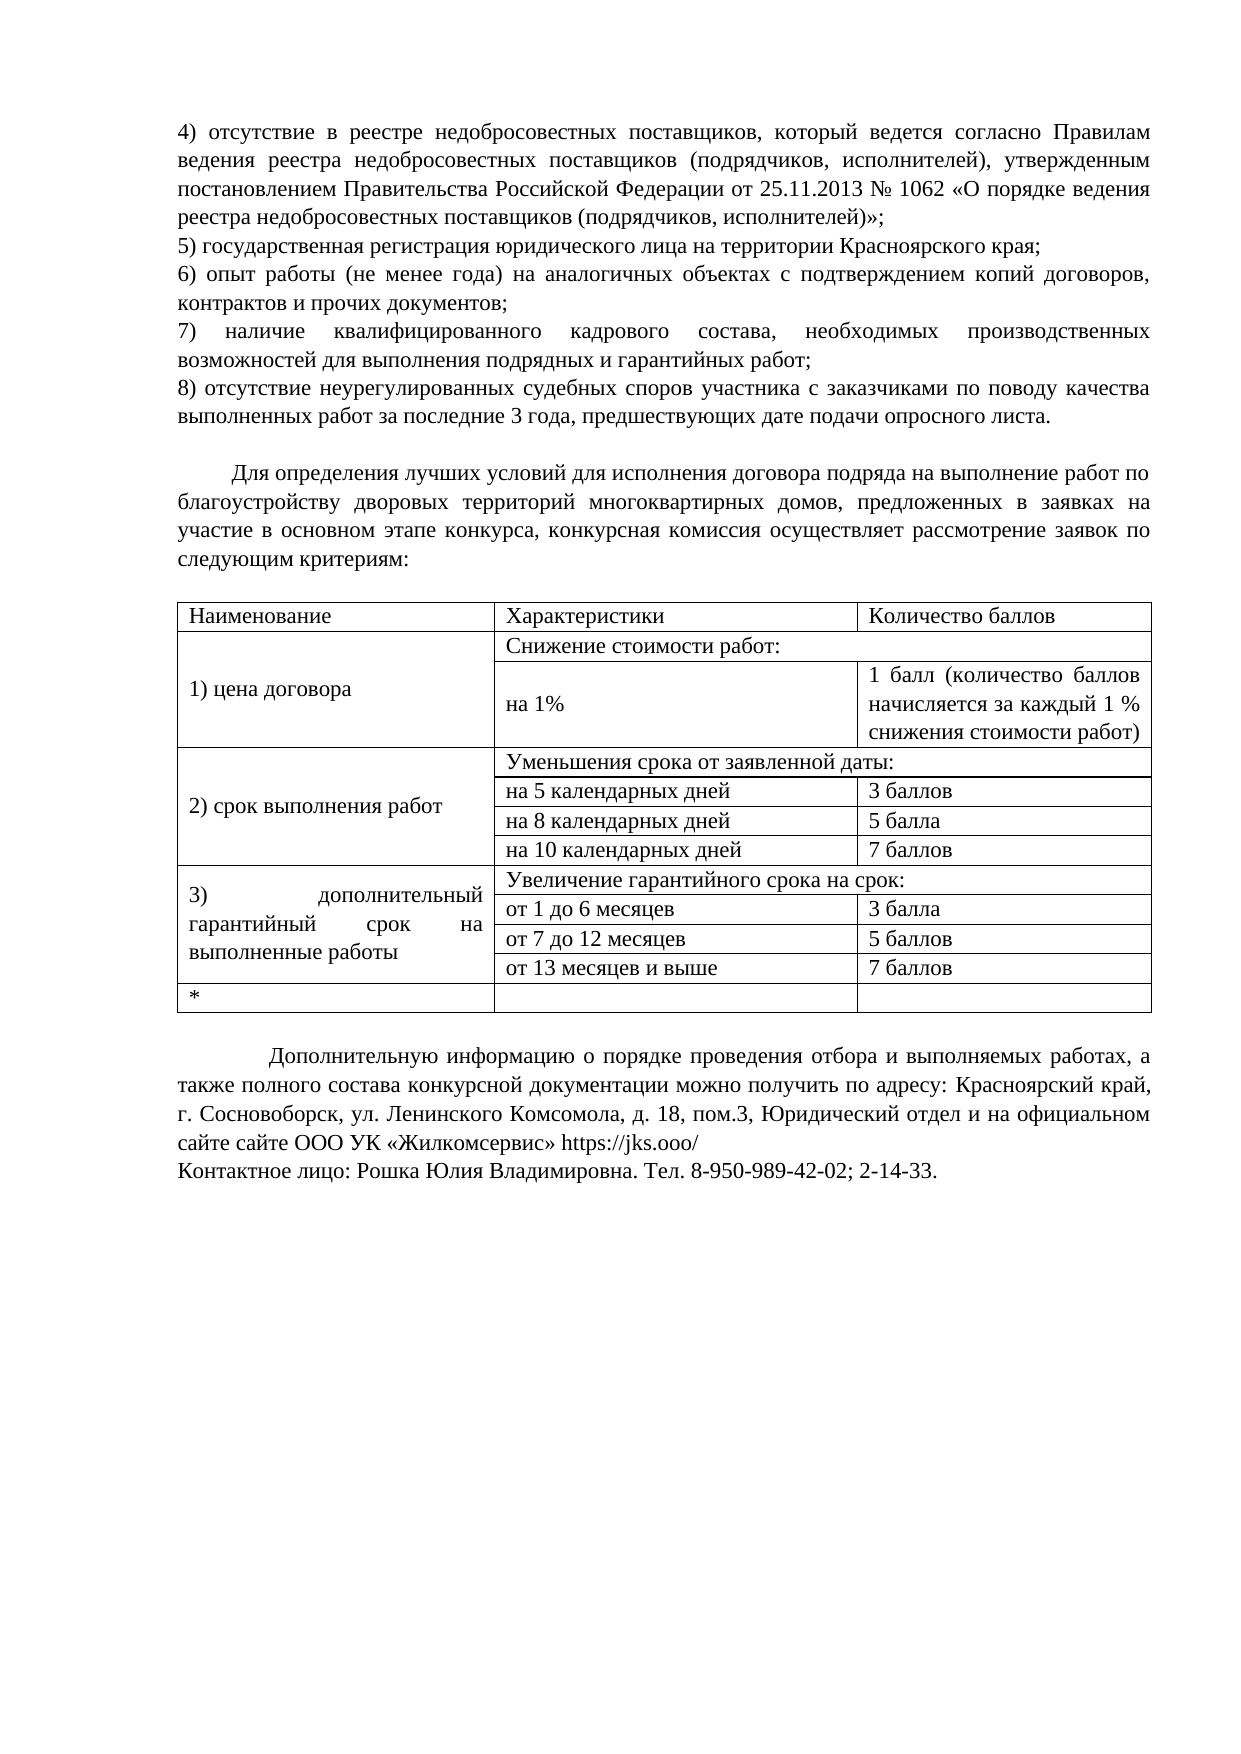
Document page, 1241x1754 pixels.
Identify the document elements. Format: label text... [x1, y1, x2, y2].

table_cell [858, 984, 1151, 1012]
table_cell * [178, 984, 494, 1012]
table_cell от 1 до 6 месяцев [495, 895, 857, 924]
table_cell 1) цена договора [178, 632, 494, 747]
text 6) опыт работы (не менее года) на аналогичных объектах с подтверждением копий договоров, контрактов и прочих документов; [177, 260, 1152, 315]
table_cell 3 балла [858, 895, 1151, 924]
table_cell 3 баллов [858, 778, 1151, 806]
table_cell от 7 до 12 месяцев [495, 925, 857, 953]
table_cell на 10 календарных дней [495, 836, 857, 865]
table_header Количество баллов [858, 603, 1151, 631]
table_cell 7 баллов [858, 954, 1151, 983]
table_cell [495, 984, 857, 1012]
table_cell 2) срок выполнения работ [178, 748, 494, 865]
table_header Наименование [178, 603, 494, 631]
text 4) отсутствие в реестре недобросовестных поставщиков, который ведется согласно Правилам ведения реестра недобросовестных поставщиков (подрядчиков, исполнителей), утвержденным постановлением Правительства Российской Федерации от 25.11.2013 № 1062 «О порядке ведения реестра недобросовестных поставщиков (подрядчиков, исполнителей)»; [177, 118, 1152, 230]
text 7) наличие квалифицированного кадрового состава, необходимых производственных возможностей для выполнения подрядных и гарантийных работ; [177, 317, 1152, 372]
table_cell 5 балла [858, 807, 1151, 835]
table_cell от 13 месяцев и выше [495, 954, 857, 983]
table_cell на 8 календарных дней [495, 807, 857, 835]
table_cell на 5 календарных дней [495, 778, 857, 806]
table_cell на 1% [495, 662, 857, 747]
table_cell Увеличение гарантийного срока на срок: [495, 866, 1151, 894]
table_cell 3) дополнительный гарантийный срок на выполненные работы [178, 866, 494, 983]
table_cell 5 баллов [858, 925, 1151, 953]
table_cell Снижение стоимости работ: [495, 632, 1151, 661]
text 8) отсутствие неурегулированных судебных споров участника с заказчиками по поводу качества выполненных работ за последние 3 года, предшествующих дате подачи опросного листа. [177, 374, 1152, 429]
table_header Характеристики [495, 603, 857, 631]
table_cell Уменьшения срока от заявленной даты: [495, 748, 1151, 776]
table_cell 7 баллов [858, 836, 1151, 865]
text 5) государственная регистрация юридического лица на территории Красноярского края; [177, 232, 1152, 258]
text Контактное лицо: Рошка Юлия Владимировна. Тел. 8-950-989-42-02; 2-14-33. [177, 1157, 1152, 1183]
table_cell 1 балл (количество баллов начисляется за каждый 1 % снижения стоимости работ) [858, 662, 1151, 747]
text Дополнительную информацию о порядке проведения отбора и выполняемых работах, а также полного состава конкурсной документации можно получить по адресу: Красноярский край, г. Сосновоборск, ул. Ленинского Комсомола, д. 18, пом.3, Юридический отдел и на официальном сайте сайте ООО УК «Жилкомсервис» https://jks.ooo/ [177, 1042, 1152, 1155]
text Для определения лучших условий для исполнения договора подряда на выполнение работ по благоустройству дворовых территорий многоквартирных домов, предложенных в заявках на участие в основном этапе конкурса, конкурсная комиссия осуществляет рассмотрение заявок по следующим критериям: [177, 459, 1152, 571]
